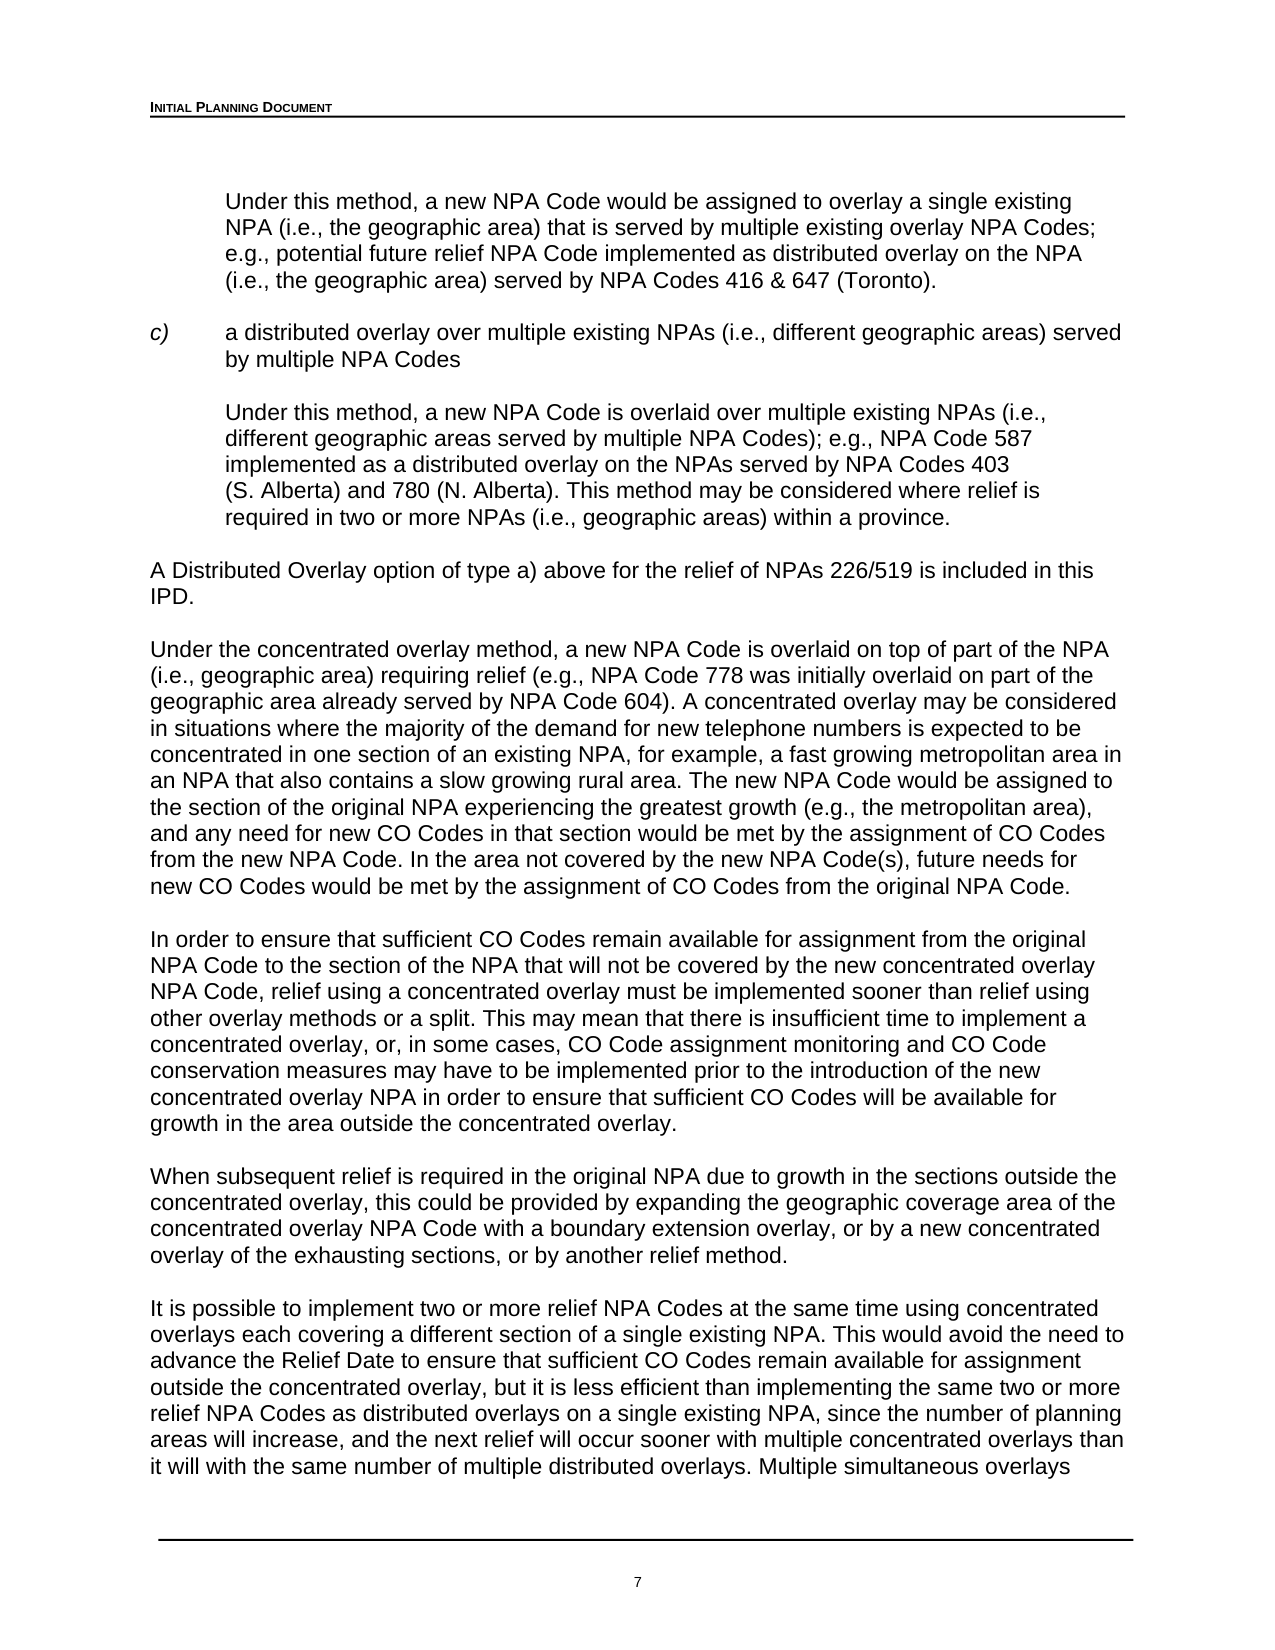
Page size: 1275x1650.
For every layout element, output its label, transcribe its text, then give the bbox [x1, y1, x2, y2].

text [150, 1294, 1125, 1479]
text When subsequent relief is required in the original NPA due to growth in the sections outside the concentrated overlay, this could be provided by expanding the geographic coverage area of the concentrated overlay NPA Code with a boundary extension overlay, or by a new concentrated overlay of the exhausting sections, or by another relief method. [150, 1163, 1125, 1268]
text A Distributed Overlay option of type a) above for the relief of NPAs 226/519 is included in this IPD. [150, 557, 1125, 609]
list a distributed overlay over multiple existing NPAs (i.e., different geographic areas) served by multiple NPA Codes [150, 319, 1125, 372]
text Under the concentrated overlay method, a new NPA Code is overlaid on top of part of the NPA (i.e., geographic area) requiring relief (e.g., NPA Code 778 was initially overlaid on part of the geographic area already served by NPA Code 604). A concentrated overlay may be considered in situations where the majority of the demand for new telephone numbers is expected to be concentrated in one section of an existing NPA, for example, a fast growing metropolitan area in an NPA that also contains a slow growing rural area. The new NPA Code would be assigned to the section of the original NPA experiencing the greatest growth (e.g., the metropolitan area), and any need for new CO Codes in that section would be met by the assignment of CO Codes from the new NPA Code. In the area not covered by the new NPA Code(s), future needs for new CO Codes would be met by the assignment of CO Codes from the original NPA Code. [150, 636, 1125, 899]
text In order to ensure that sufficient CO Codes remain available for assignment from the original NPA Code to the section of the NPA that will not be covered by the new concentrated overlay NPA Code, relief using a concentrated overlay must be implemented sooner than relief using other overlay methods or a split. This may mean that there is insufficient time to implement a concentrated overlay, or, in some cases, CO Code assignment monitoring and CO Code conservation measures may have to be implemented prior to the introduction of the new concentrated overlay NPA in order to ensure that sufficient CO Codes will be available for growth in the area outside the concentrated overlay. [150, 926, 1125, 1136]
list Under this method, a new NPA Code would be assigned to overlay a single existing NPA (i.e., the geographic area) that is served by multiple existing overlay NPA Codes; e.g., potential future relief NPA Code implemented as distributed overlay on the NPA (i.e., the geographic area) served by NPA Codes 416 & 647 (Toronto). [225, 188, 1125, 293]
list Under this method, a new NPA Code is overlaid over multiple existing NPAs (i.e., different geographic areas served by multiple NPA Codes); e.g., NPA Code 587 implemented as a distributed overlay on the NPAs served by NPA Codes 403 (S. Alberta) and 780 (N. Alberta). This method may be considered where relief is required in two or more NPAs (i.e., geographic areas) within a province. [225, 398, 1125, 530]
